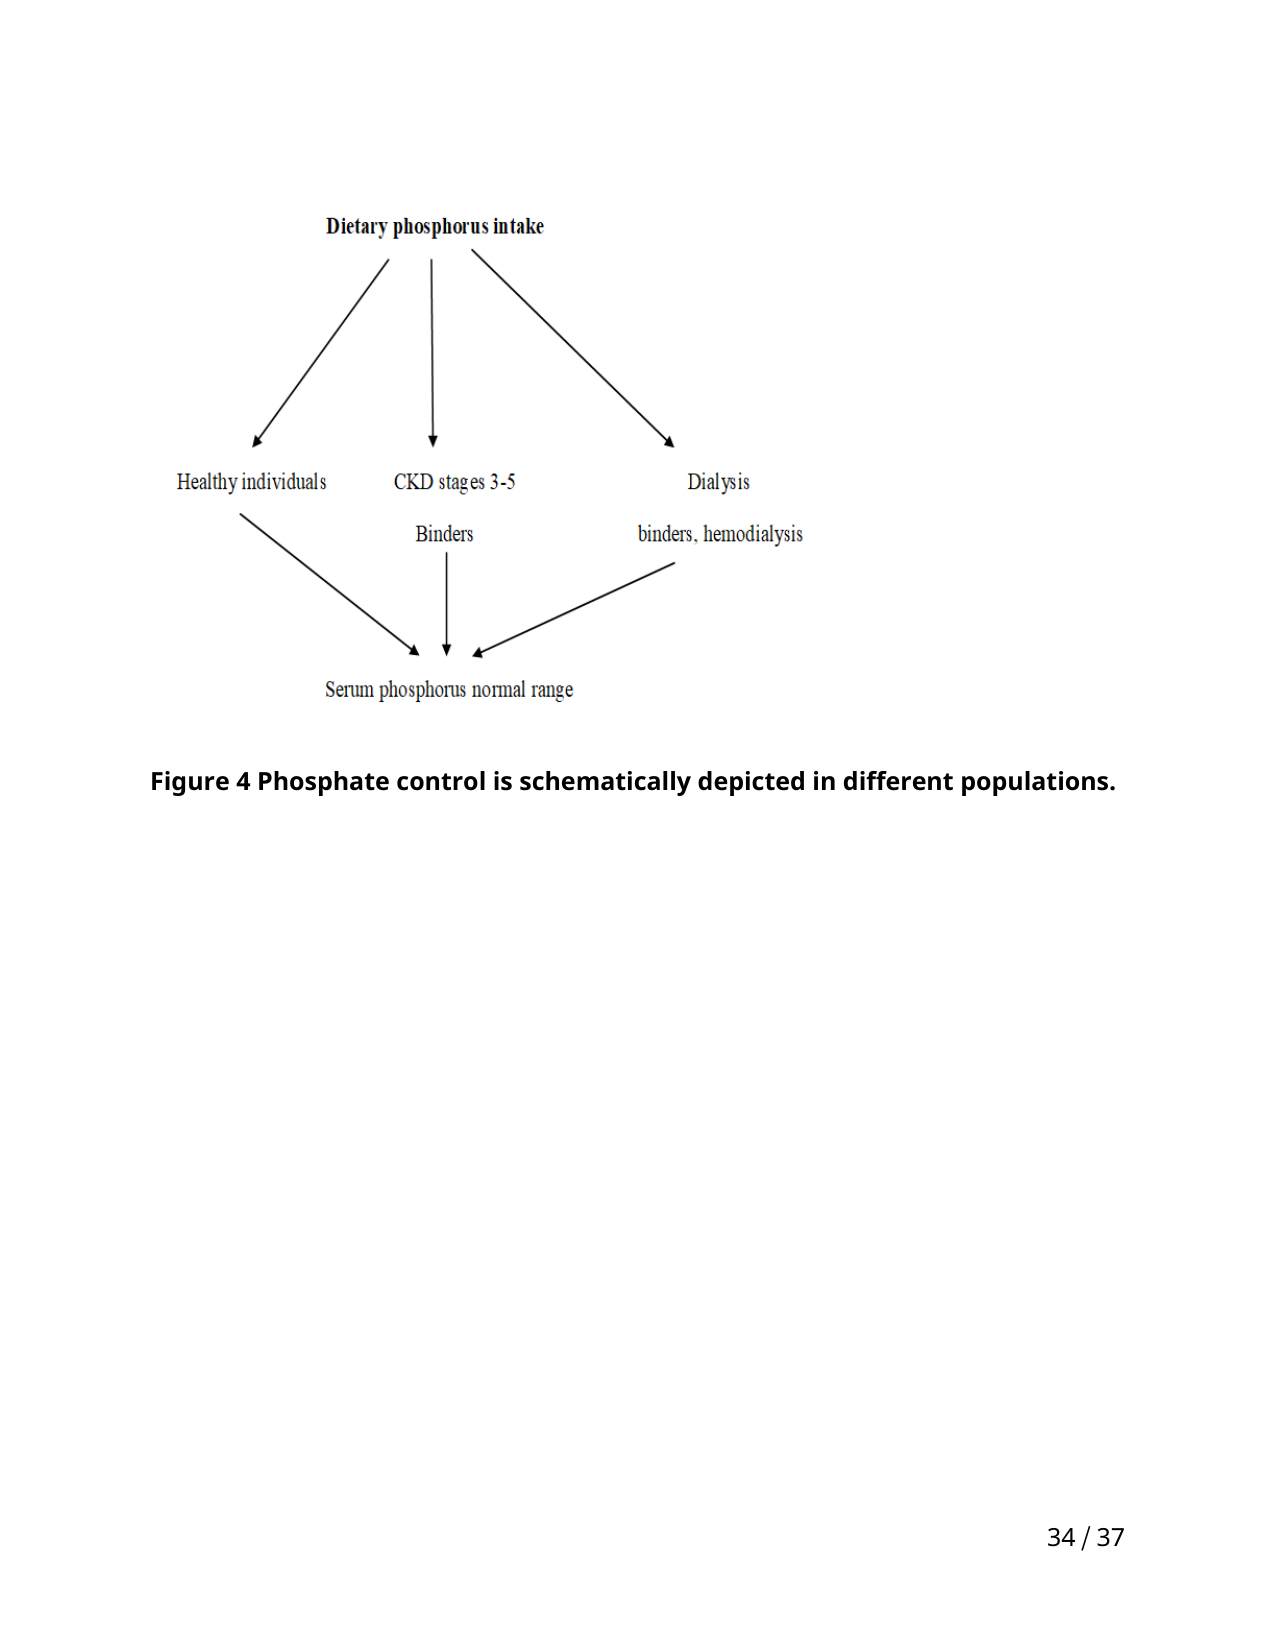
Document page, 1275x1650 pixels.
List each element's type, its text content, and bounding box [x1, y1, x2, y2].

text Figure 4 Phosphate control is schematically depicted in different populations. [150, 763, 1125, 797]
picture [150, 150, 836, 749]
